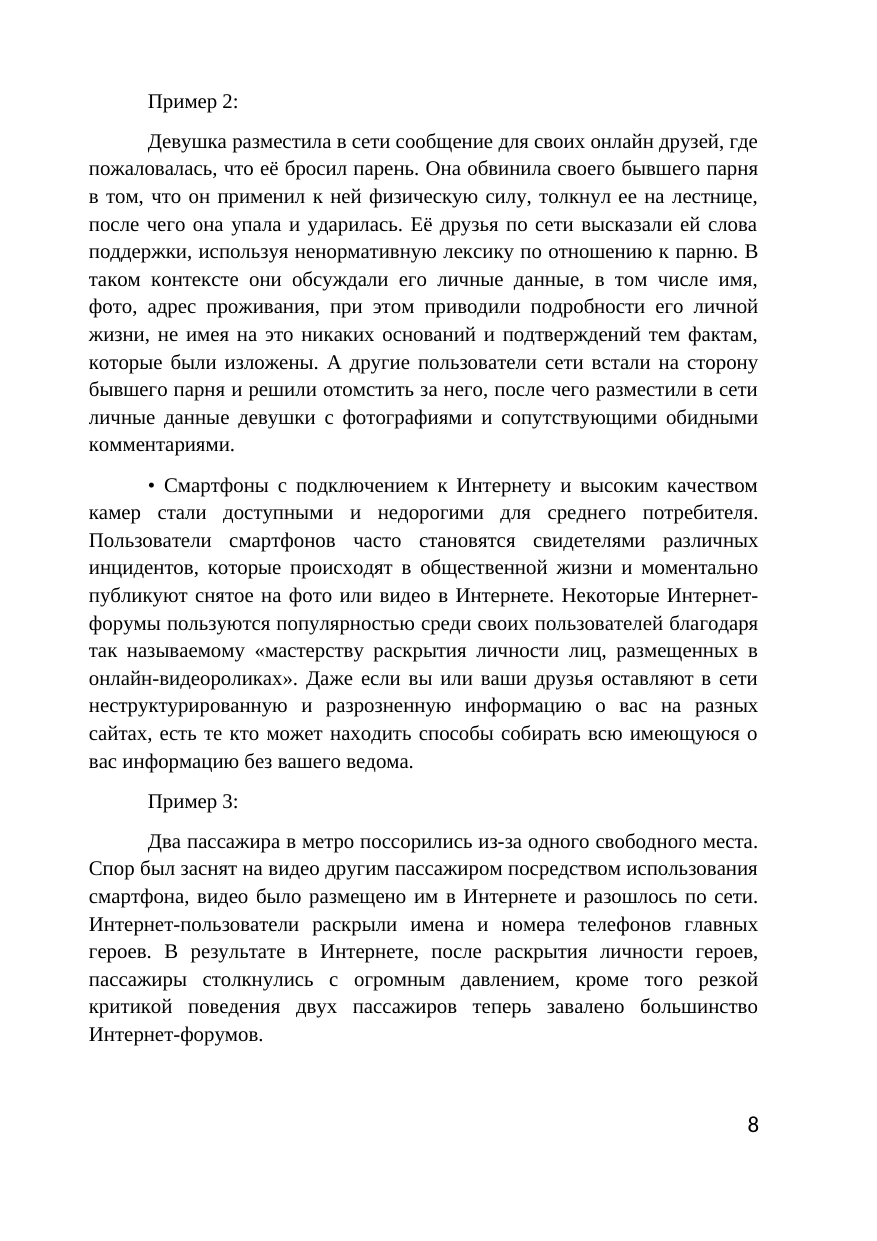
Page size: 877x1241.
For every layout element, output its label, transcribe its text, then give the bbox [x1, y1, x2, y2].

text Два пассажира в метро поссорились из-за одного свободного места. Спор был заснят на видео другим пассажиром посредством использования смартфона, видео было размещено им в Интернете и разошлось по сети. Интернет-пользователи раскрыли имена и номера телефонов главных героев. В результате в Интернете, после раскрытия личности героев, пассажиры столкнулись с огромным давлением, кроме того резкой критикой поведения двух пассажиров теперь завалено большинство Интернет-форумов. [89, 829, 759, 1046]
text Девушка разместила в сети сообщение для своих онлайн друзей, где пожаловалась, что её бросил парень. Она обвинила своего бывшего парня в том, что он применил к ней физическую силу, толкнул ее на лестнице, после чего она упала и ударилась. Её друзья по сети высказали ей слова поддержки, используя ненормативную лексику по отношению к парню. В таком контексте они обсуждали его личные данные, в том числе имя, фото, адрес проживания, при этом приводили подробности его личной жизни, не имея на это никаких оснований и подтверждений тем фактам, которые были изложены. А другие пользователи сети встали на сторону бывшего парня и решили отомстить за него, после чего разместили в сети личные данные девушки с фотографиями и сопутствующими обидными комментариями. [89, 129, 759, 456]
text Пример 2: [89, 89, 759, 113]
text • Смартфоны с подключением к Интернету и высоким качеством камер стали доступными и недорогими для среднего потребителя. Пользователи смартфонов часто становятся свидетелями различных инцидентов, которые происходят в общественной жизни и моментально публикуют снятое на фото или видео в Интернете. Некоторые Интернет-форумы пользуются популярностью среди своих пользователей благодаря так называемому «мастерству раскрытия личности лиц, размещенных в онлайн-видеороликах». Даже если вы или ваши друзья оставляют в сети неструктурированную и разрозненную информацию о вас на разных сайтах, есть те кто может находить способы собирать всю имеющуюся о вас информацию без вашего ведома. [89, 472, 759, 773]
text Пример 3: [89, 789, 759, 813]
